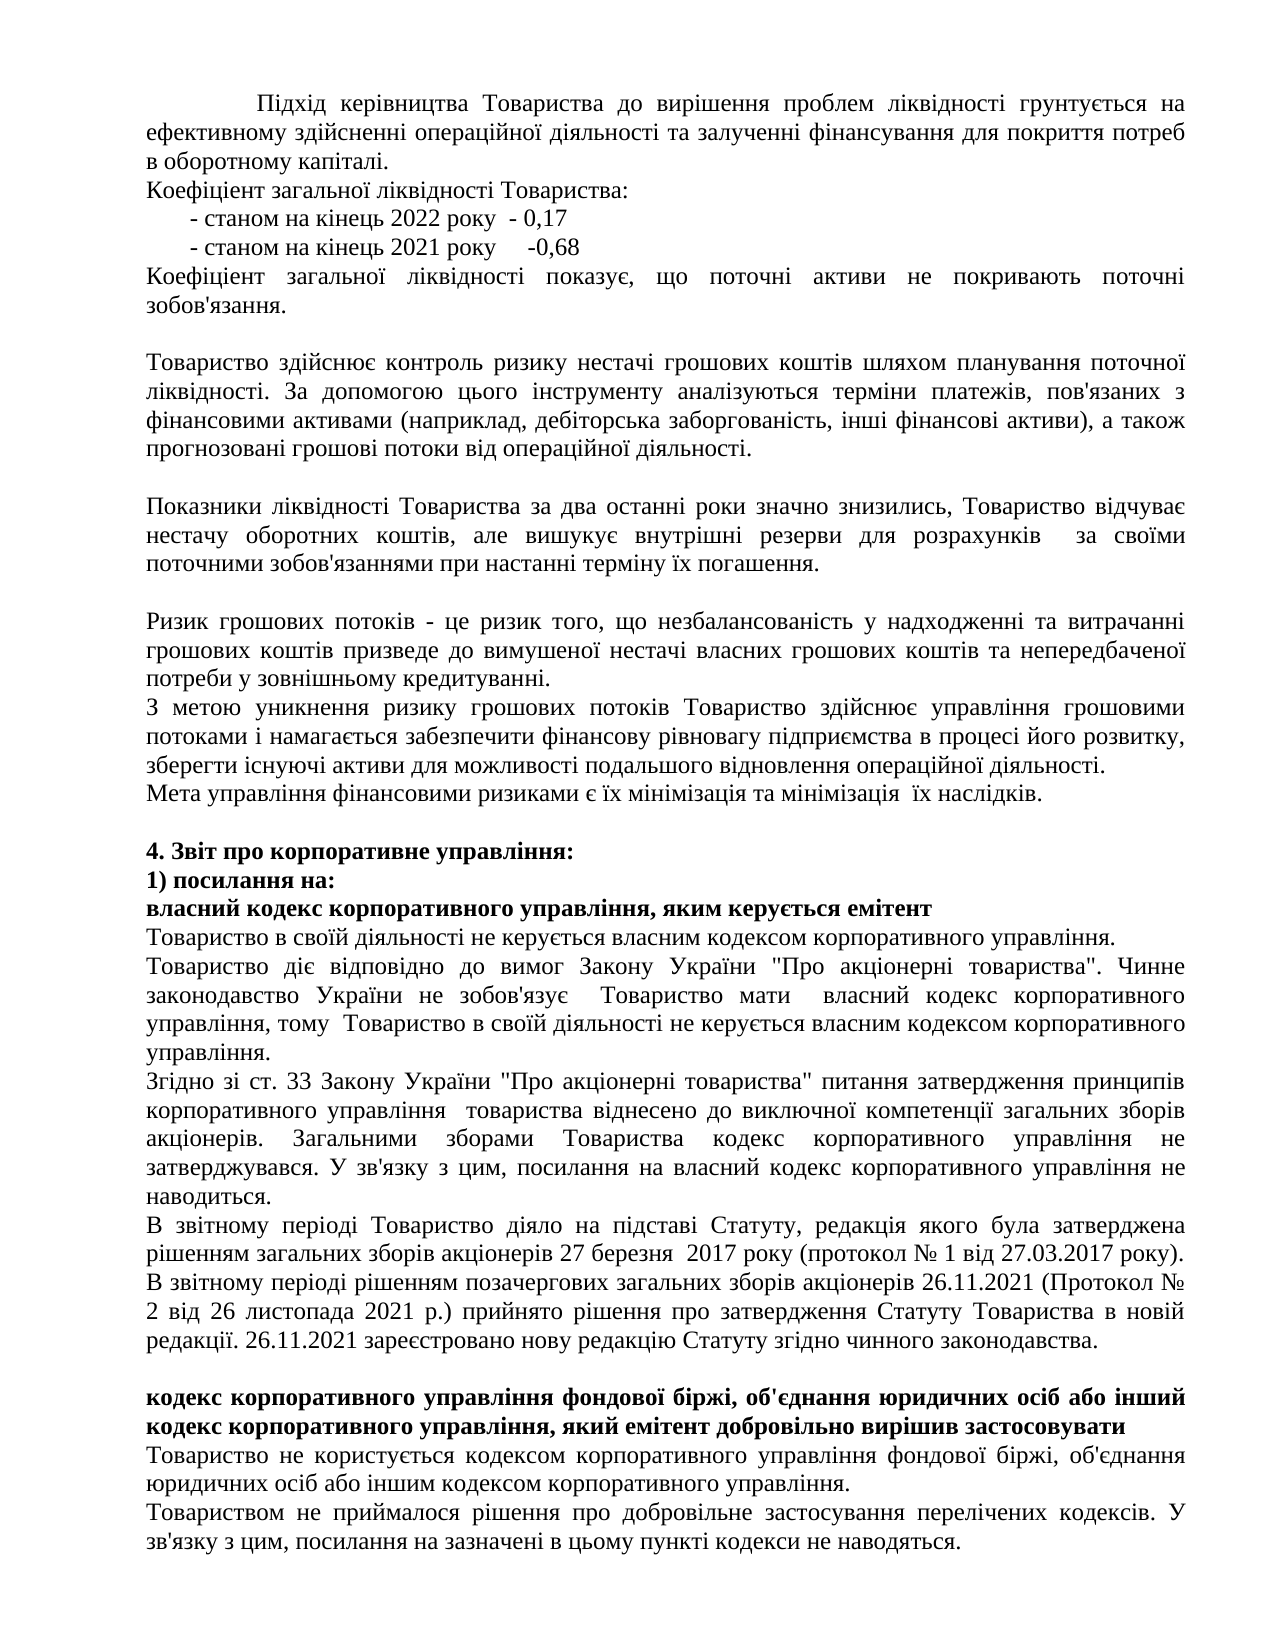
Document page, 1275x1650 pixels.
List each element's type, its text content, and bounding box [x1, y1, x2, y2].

text - станом на кiнець 2022 року - 0,17 [146, 203, 1186, 232]
text Товариство не користується кодексом корпоративного управлiння фондової бiржi, об'єднання юридичних осiб або iншим кодексом корпоративного управлiння. [146, 1440, 1186, 1497]
text Товариство в своїй дiяльностi не керується власним кодексом корпоративного управлiння. [146, 922, 1186, 951]
text Пiдхiд керiвництва Товариства до вирiшення проблем лiквiдностi грунтується на ефективному здiйсненнi операцiйної дiяльностi та залученнi фiнансування для покриття потреб в оборотному капiталi. [146, 88, 1186, 175]
text 1) посилання на: [146, 865, 1186, 893]
text З метою уникнення ризику грошових потокiв Товариство здiйснює управлiння грошовими потоками i намагається забезпечити фiнансову рiвновагу пiдприємства в процесi його розвитку, зберегти iснуючi активи для можливостi подальшого вiдновлення операцiйної дiяльностi. [146, 692, 1186, 778]
text Мета управлiння фiнансовими ризиками є їх мiнiмiзацiя та мiнiмiзацiя їх наслiдкiв. [146, 778, 1186, 807]
text Коефiцiент загальної лiквiдностi Товариства: [146, 175, 1186, 203]
text Товариство дiє вiдповiдно до вимог Закону України "Про акцiонернi товариства". Чинне законодавство України не зобов'язує Товариство мати власний кодекс корпоративного управлiння, тому Товариство в своїй дiяльностi не керується власним кодексом корпоративного управлiння. [146, 951, 1186, 1066]
text Показники лiквiдностi Товариства за два останнi роки значно знизились, Товариство вiдчуває нестачу оборотних коштiв, але вишукує внутрiшнi резерви для розрахункiв за своїми поточними зобов'язаннями при настаннi термiну їх погашення. [146, 491, 1186, 577]
text Товариство здiйснює контроль ризику нестачi грошових коштiв шляхом планування поточної лiквiдностi. За допомогою цього iнструменту аналiзуються термiни платежiв, пов'язаних з фiнансовими активами (наприклад, дебiторська заборгованiсть, iншi фiнансовi активи), а також прогнозованi грошовi потоки вiд операцiйної дiяльностi. [146, 347, 1186, 462]
text власний кодекс корпоративного управління, яким керується емітент [146, 893, 1186, 922]
text В звiтному перiодi Товариство дiяло на пiдставi Статуту, редакцiя якого була затверджена рiшенням загальних зборiв акцiонерiв 27 березня 2017 року (протокол № 1 вiд 27.03.2017 року). В звiтному перiодi рiшенням позачергових загальних зборiв акцiонерiв 26.11.2021 (Протокол № 2 вiд 26 листопада 2021 р.) прийнято рiшення про затвердження Статуту Товариства в новiй редакцiї. 26.11.2021 зареєстровано нову редакцiю Статуту згiдно чинного законодавства. [146, 1210, 1186, 1353]
text Згiдно зi ст. 33 Закону України "Про акцiонернi товариства" питання затвердження принципiв корпоративного управлiння товариства вiднесено до виключної компетенцiї загальних зборiв акцiонерiв. Загальними зборами Товариства кодекс корпоративного управлiння не затверджувався. У зв'язку з цим, посилання на власний кодекс корпоративного управлiння не наводиться. [146, 1066, 1186, 1210]
text Ризик грошових потокiв - це ризик того, що незбалансованiсть у надходженнi та витрачаннi грошових коштiв призведе до вимушеної нестачi власних грошових коштiв та непередбаченої потреби у зовнiшньому кредитуваннi. [146, 606, 1186, 692]
text Коефiцiент загальної лiквiдностi показує, що поточнi активи не покривають поточнi зобов'язання. [146, 261, 1186, 318]
text Товариством не приймалося рiшення про добровiльне застосування перелiчених кодексiв. У зв'язку з цим, посилання на зазначенi в цьому пунктi кодекси не наводяться. [146, 1497, 1186, 1555]
text - станом на кiнець 2021 року -0,68 [146, 232, 1186, 261]
text 4. Звіт про корпоративне управління: [146, 836, 1186, 865]
text кодекс корпоративного управління фондової біржі, об'єднання юридичних осіб або інший кодекс корпоративного управління, який емітент добровільно вирішив застосовувати [146, 1382, 1186, 1440]
